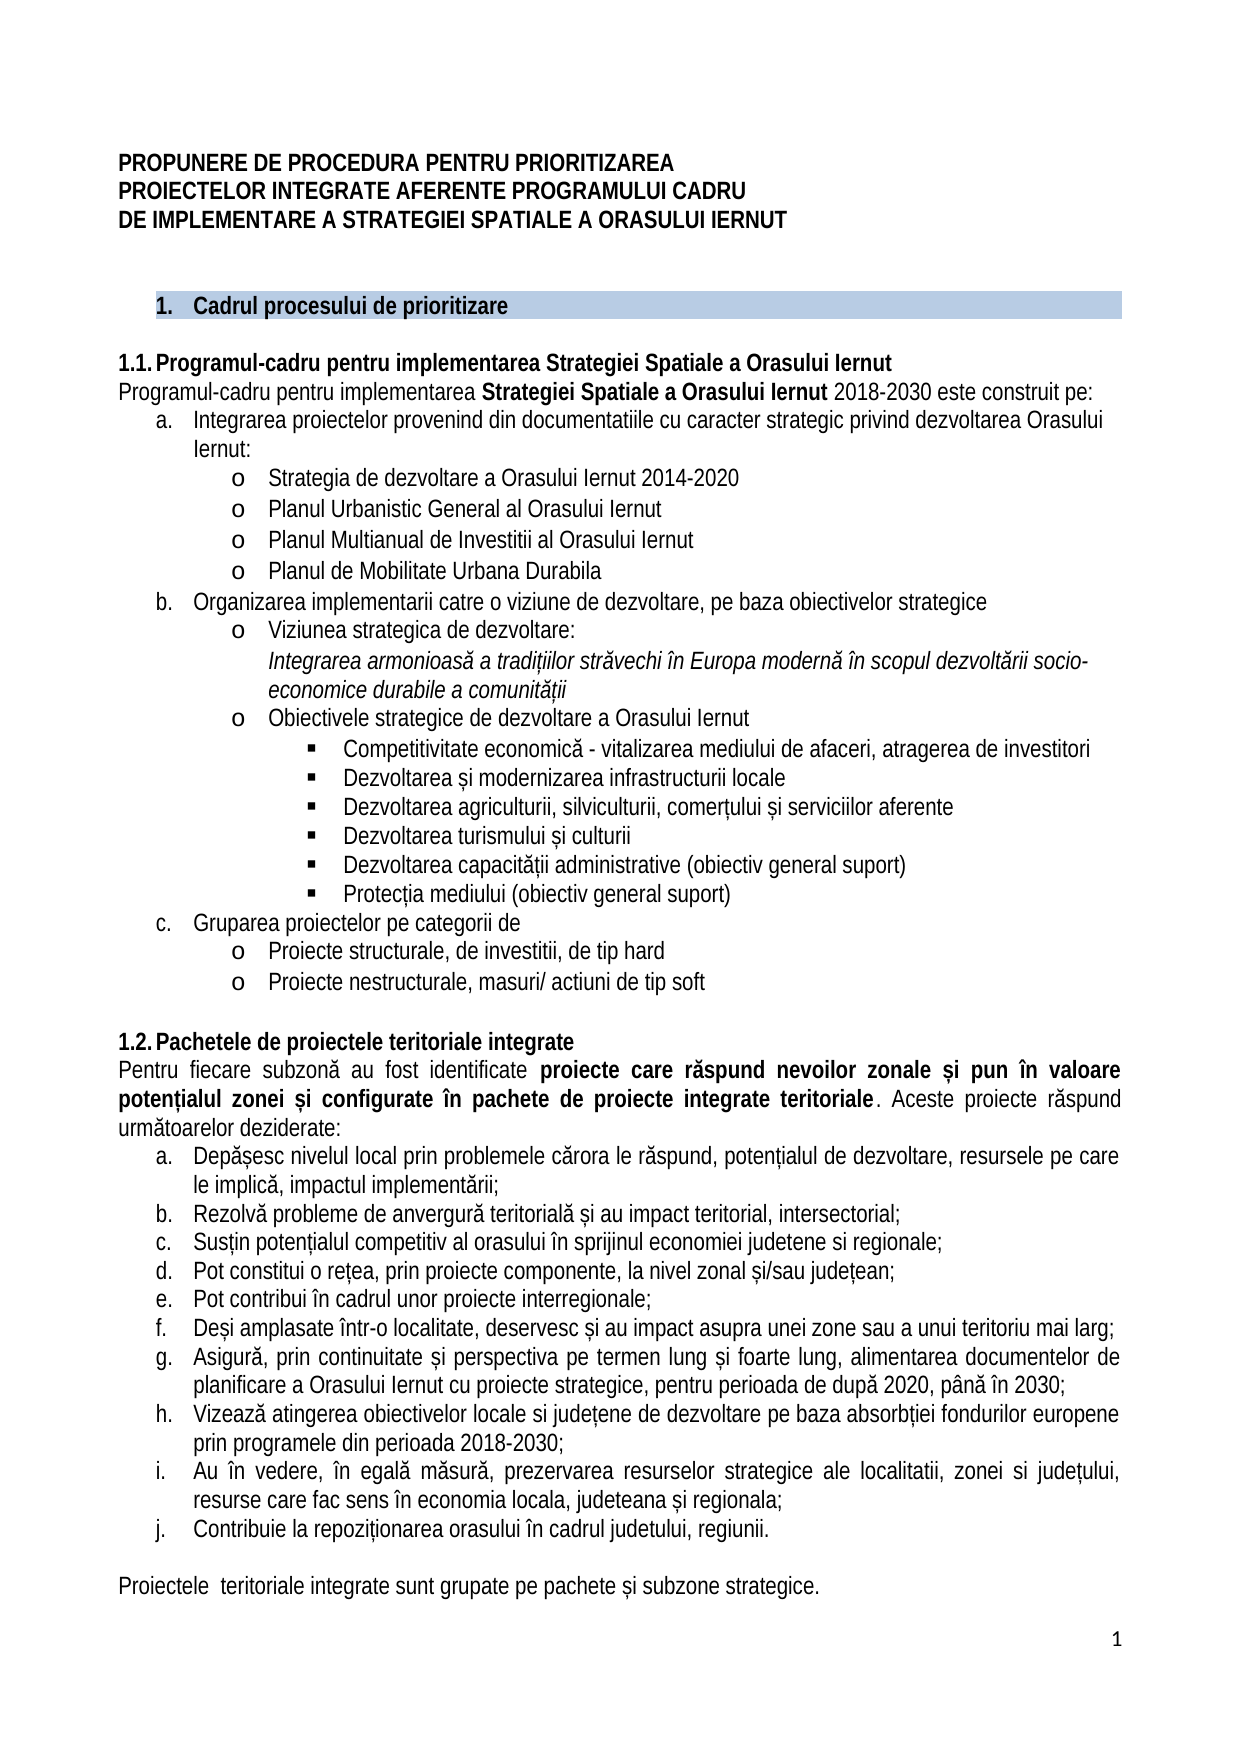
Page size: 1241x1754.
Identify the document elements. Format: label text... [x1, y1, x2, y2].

list Competitivitate economică - vitalizarea mediului de afaceri, atragerea de investitori [306, 734, 1122, 763]
list Planul Urbanistic General al Orasului Iernut [231, 494, 1122, 525]
list Vizează atingerea obiectivelor locale si județene de dezvoltare pe baza absorbției fondurilor europene prin programele din perioada 2018-2030; [156, 1399, 1122, 1456]
list Organizarea implementarii catre o viziune de dezvoltare, pe baza obiectivelor strategice [156, 587, 1122, 615]
list Protecția mediului (obiectiv general suport) [306, 879, 1122, 907]
text Programul-cadru pentru implementarea Strategiei Spatiale a Orasului Iernut 2018-2030 este construit pe: [118, 377, 1122, 406]
list Planul Multianual de Investitii al Orasului Iernut [231, 525, 1122, 556]
list Integrarea proiectelor provenind din documentatiile cu caracter strategic privind dezvoltarea Orasului Iernut: [156, 406, 1122, 463]
text PROPUNERE DE PROCEDURA PENTRU PRIORITIZAREA [118, 148, 1122, 176]
list Contribuie la repoziționarea orasului în cadrul judetului, regiunii. [156, 1514, 1122, 1542]
list Depășesc nivelul local prin problemele cărora le răspund, potențialul de dezvoltare, resursele pe care le implică, impactul implementării; [156, 1141, 1122, 1198]
text DE IMPLEMENTARE A STRATEGIEI SPATIALE A ORASULUI IERNUT [118, 205, 1122, 234]
text PROIECTELOR INTEGRATE AFERENTE PROGRAMULUI CADRU [118, 176, 1122, 205]
list Gruparea proiectelor pe categorii de [156, 907, 1122, 936]
list Cadrul procesului de prioritizare [156, 291, 1122, 319]
list Dezvoltarea capacității administrative (obiectiv general suport) [306, 850, 1122, 879]
list Viziunea strategica de dezvoltare: [231, 615, 1122, 646]
list Dezvoltarea și modernizarea infrastructurii locale [306, 763, 1122, 792]
list Proiecte structurale, de investitii, de tip hard [231, 936, 1122, 967]
list Deși amplasate într-o localitate, deservesc și au impact asupra unei zone sau a unui teritoriu mai larg; [156, 1313, 1122, 1342]
text Proiectele teritoriale integrate sunt grupate pe pachete și subzone strategice. [118, 1571, 1122, 1599]
list Dezvoltarea turismului și culturii [306, 821, 1122, 850]
list Obiectivele strategice de dezvoltare a Orasului Iernut [231, 703, 1122, 734]
list Au în vedere, în egală măsură, prezervarea resurselor strategice ale localitatii, zonei si județului, resurse care fac sens în economia locala, judeteana și regionala; [156, 1456, 1122, 1514]
text Integrarea armonioasă a tradițiilor străvechi în Europa modernă în scopul dezvoltării socio-economice durabile a comunității [268, 646, 1122, 703]
list Proiecte nestructurale, masuri/ actiuni de tip soft [231, 967, 1122, 998]
list Programul-cadru pentru implementarea Strategiei Spatiale a Orasului Iernut [118, 348, 1122, 377]
list Susțin potențialul competitiv al orasului în sprijinul economiei judetene si regionale; [156, 1227, 1122, 1256]
list Dezvoltarea agriculturii, silviculturii, comerțului și serviciilor aferente [306, 792, 1122, 821]
list Pot constitui o rețea, prin proiecte componente, la nivel zonal și/sau județean; [156, 1256, 1122, 1284]
list Rezolvă probleme de anvergură teritorială și au impact teritorial, intersectorial; [156, 1198, 1122, 1227]
text Pentru fiecare subzonă au fost identificate proiecte care răspund nevoilor zonale și pun în valoare potențialul zonei și configurate în pachete de proiecte integrate teritoriale. Aceste proiecte răspund următoarelor deziderate: [118, 1055, 1122, 1141]
list Asigură, prin continuitate și perspectiva pe termen lung și foarte lung, alimentarea documentelor de planificare a Orasului Iernut cu proiecte strategice, pentru perioada de după 2020, până în 2030; [156, 1342, 1122, 1399]
list Pachetele de proiectele teritoriale integrate [118, 1027, 1122, 1055]
list Planul de Mobilitate Urbana Durabila [231, 556, 1122, 587]
list Strategia de dezvoltare a Orasului Iernut 2014-2020 [231, 463, 1122, 494]
list Pot contribui în cadrul unor proiecte interregionale; [156, 1284, 1122, 1313]
